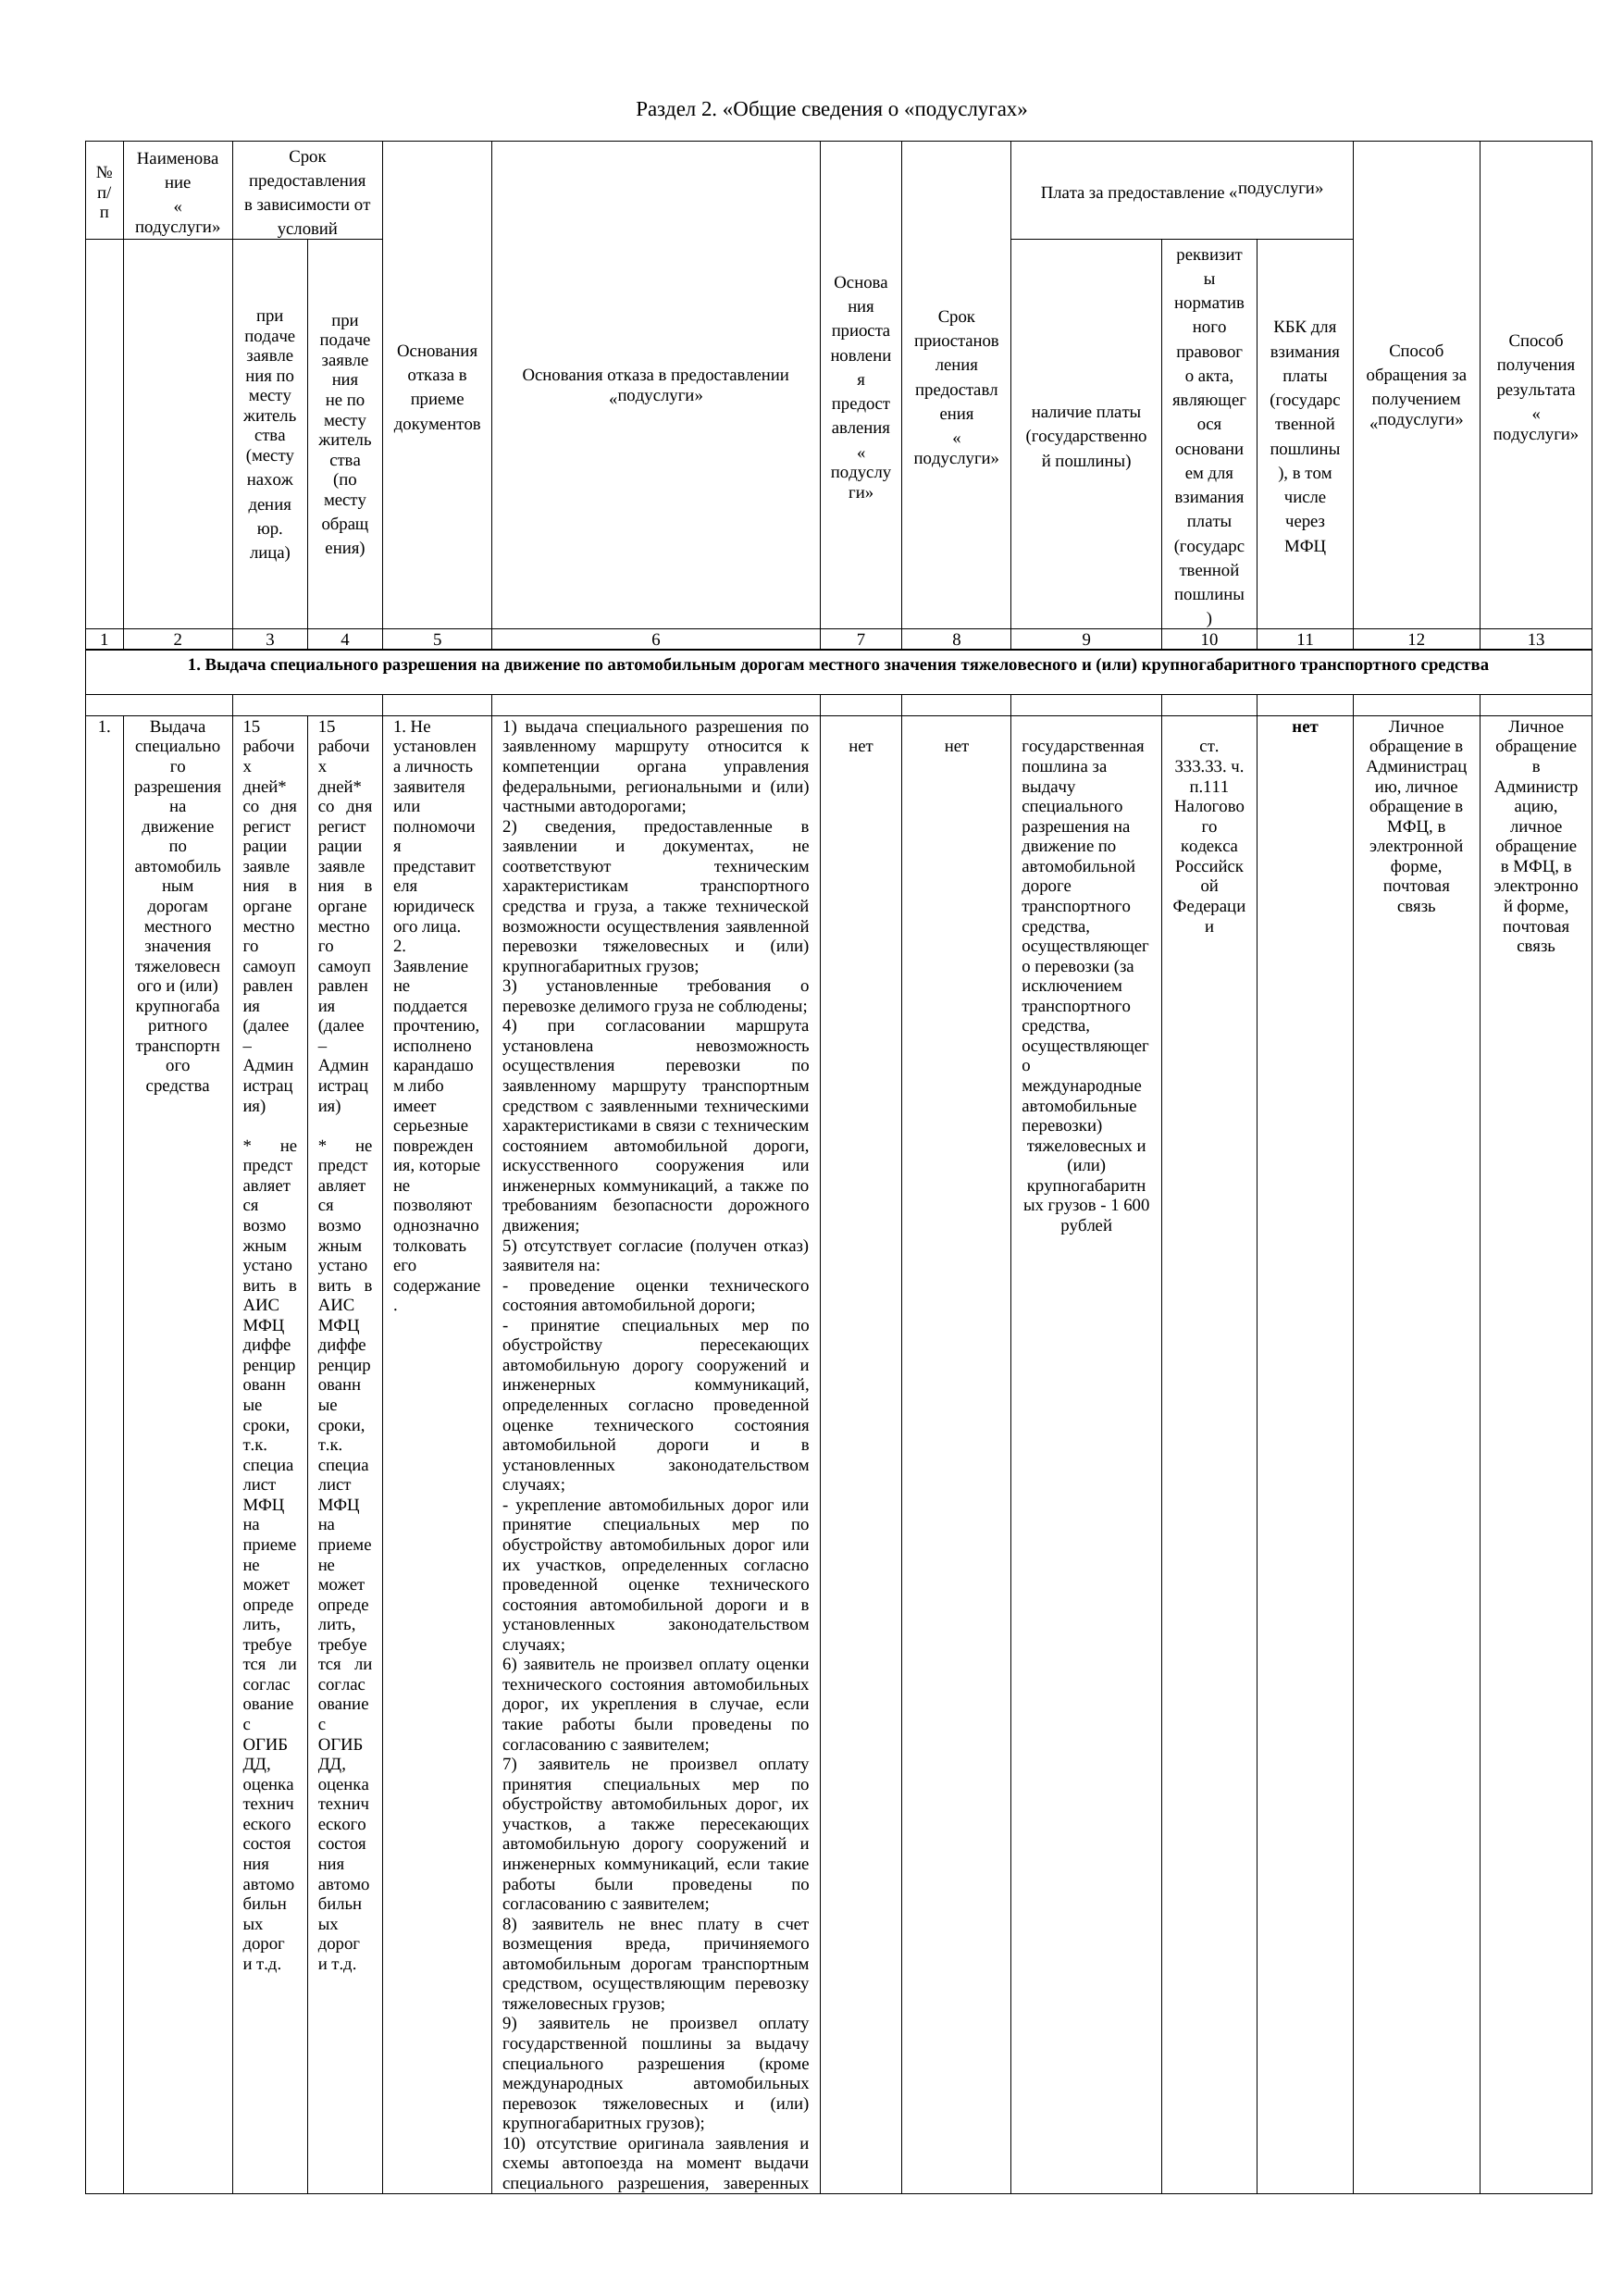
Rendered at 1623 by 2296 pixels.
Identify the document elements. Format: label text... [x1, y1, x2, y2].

table_cell 6 [492, 629, 820, 649]
table_cell 10 [1162, 629, 1257, 649]
table_cell реквизиты нормативного правового акта, являющегося основанием для взимания платы (государственной пошлины) [1162, 240, 1257, 628]
table_cell 3 [233, 629, 307, 649]
table_cell 2 [124, 629, 232, 649]
table_cell [492, 695, 820, 715]
table_cell [1011, 695, 1161, 715]
table_cell 9 [1011, 629, 1161, 649]
table_cell 8 [902, 629, 1010, 649]
table_cell [86, 695, 232, 715]
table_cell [383, 716, 491, 2192]
table_cell при подаче заявления по месту жительства (месту нахождения юр. лица) [233, 240, 307, 628]
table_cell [1162, 716, 1257, 2192]
table_cell нет [902, 716, 1010, 2192]
table_header Основания отказа в приеме документов [383, 142, 491, 628]
table_cell нет [1258, 716, 1353, 2192]
table_cell 1. Выдача специального разрешения на движение по автомобильным дорогам местного значения тяжеловесного и (или) крупногабаритного транспортного средства [86, 651, 1592, 694]
table_cell 5 [383, 629, 491, 649]
table_header Способ обращения за получением «подуслуги» [1354, 142, 1480, 628]
table_cell наличие платы (государственной пошлины) [1011, 240, 1161, 628]
table_cell [1258, 695, 1353, 715]
table_cell [821, 695, 901, 715]
table_cell 4 [308, 629, 382, 649]
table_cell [1011, 716, 1161, 2192]
table_header Срок предоставления в зависимости от условий [233, 142, 382, 239]
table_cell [1481, 716, 1592, 2192]
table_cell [308, 716, 382, 2192]
table_cell [1354, 695, 1480, 715]
table_header Срок приостановления предоставления «подуслуги» [902, 142, 1010, 628]
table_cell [233, 716, 307, 2192]
table_header Плата за предоставление «подуслуги» [1011, 142, 1353, 239]
table_cell [124, 240, 232, 628]
table_cell 1. [86, 716, 123, 2192]
table_cell [233, 695, 382, 715]
table_header Наименование «подуслуги» [124, 142, 232, 239]
table_cell [1162, 695, 1257, 715]
table_header Способ получения результата «подуслуги» [1481, 142, 1592, 628]
table_cell [902, 695, 1010, 715]
table_cell 12 [1354, 629, 1480, 649]
table_cell [383, 695, 491, 715]
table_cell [1354, 716, 1480, 2192]
table_cell при подаче заявления не по месту жительства (по месту обращения) [308, 240, 382, 628]
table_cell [124, 716, 232, 2192]
table_header Основания приостановления предоставления «подуслуги» [821, 142, 901, 628]
table_cell [86, 240, 123, 628]
table_cell [1481, 695, 1592, 715]
table_header Основания отказа в предоставлении «подуслуги» [492, 142, 820, 628]
table_cell КБК для взимания платы (государственной пошлины), в том числе через МФЦ [1258, 240, 1353, 628]
text Раздел 2. «Общие сведения о «подуслугах» [95, 96, 1568, 120]
table_cell 7 [821, 629, 901, 649]
table_cell 11 [1258, 629, 1353, 649]
table_cell 1 [86, 629, 123, 649]
table_cell 13 [1481, 629, 1592, 649]
table_cell нет [821, 716, 901, 2192]
table_header № п/п [86, 142, 123, 239]
